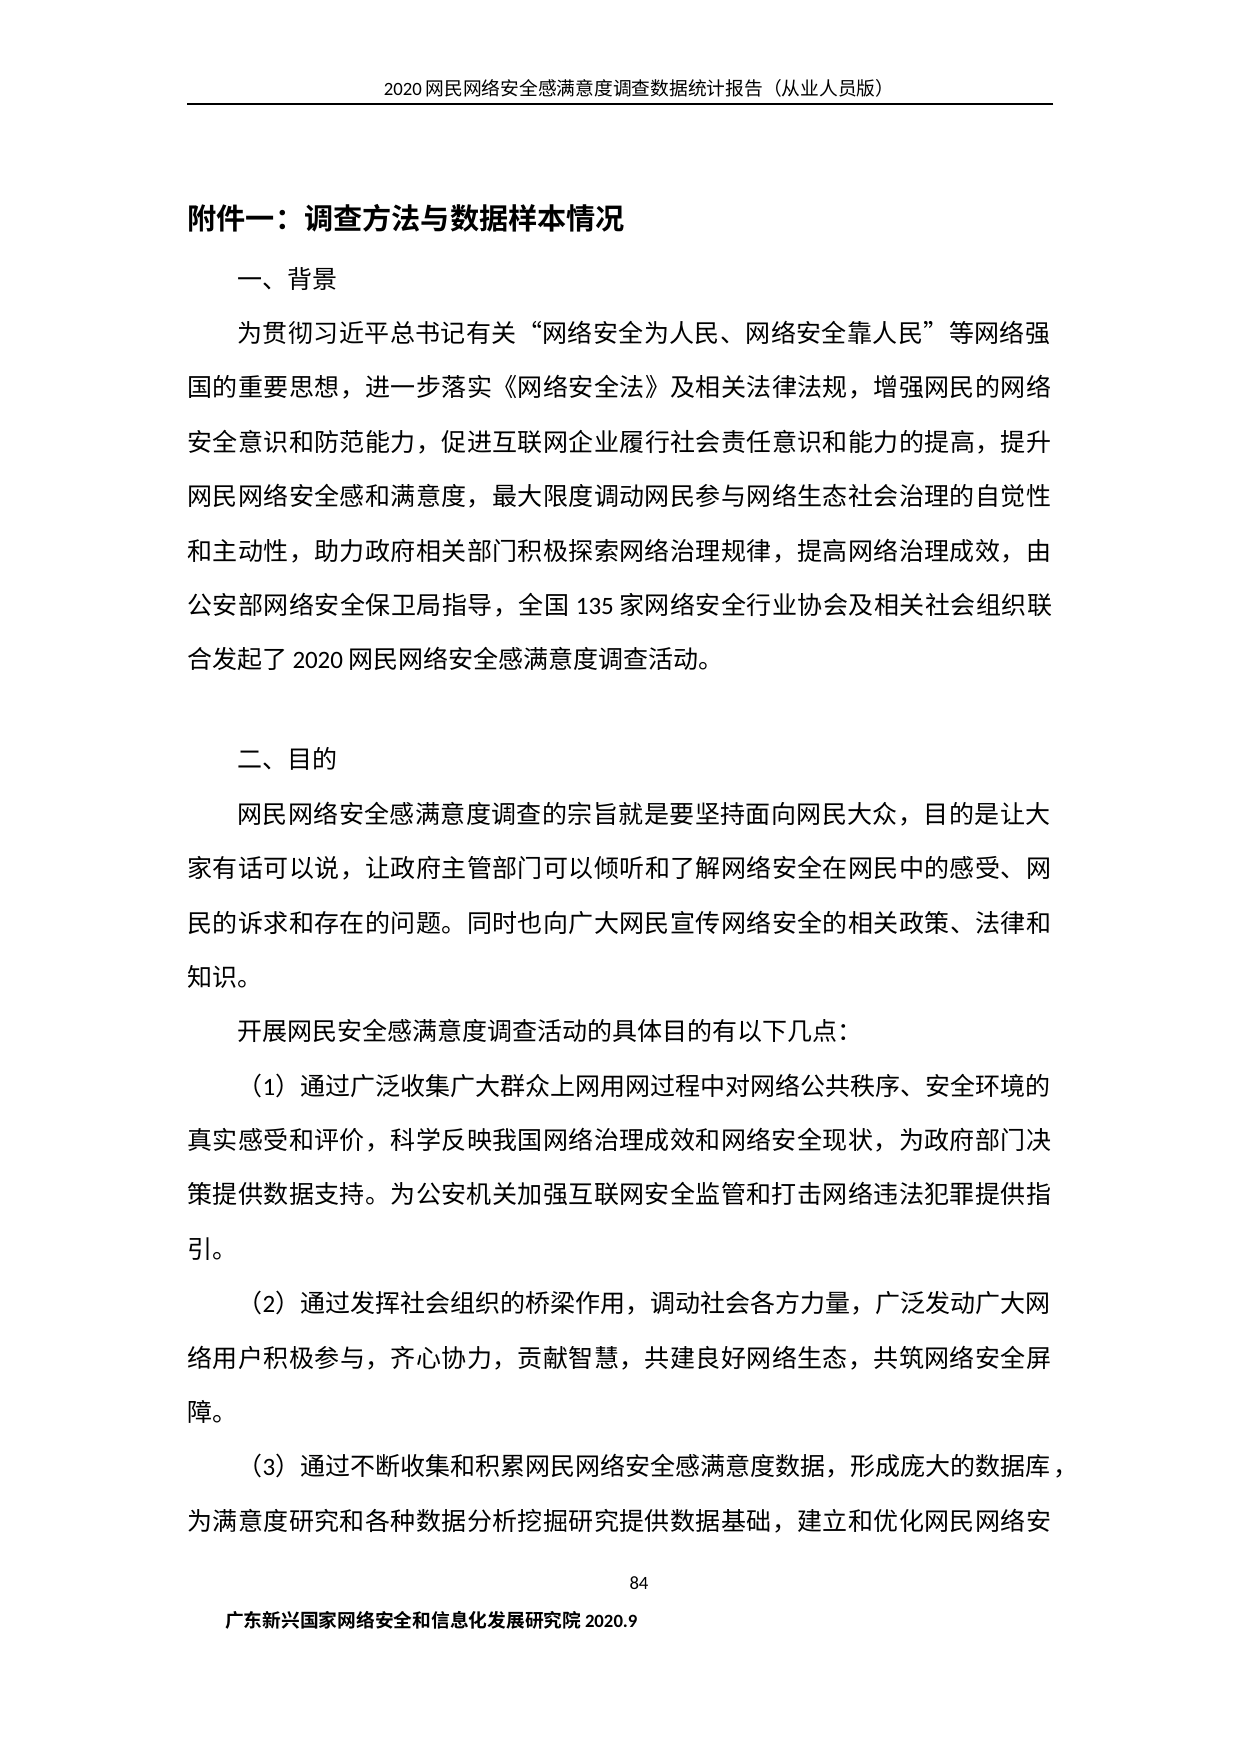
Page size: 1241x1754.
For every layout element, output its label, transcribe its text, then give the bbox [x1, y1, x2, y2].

text 二、目的 [187, 740, 1053, 776]
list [187, 1447, 1053, 1537]
list （2）通过发挥社会组织的桥梁作用，调动社会各方力量，广泛发动广大网络用户积极参与，齐心协力，贡献智慧，共建良好网络生态，共筑网络安全屏障。 [187, 1284, 1053, 1429]
list 为贯彻习近平总书记有关“网络安全为人民、网络安全靠人民”等网络强国的重要思想，进一步落实《网络安全法》及相关法律法规，增强网民的网络安全意识和防范能力，促进互联网企业履行社会责任意识和能力的提高，提升网民网络安全感和满意度，最大限度调动网民参与网络生态社会治理的自觉性和主动性，助力政府相关部门积极探索网络治理规律，提高网络治理成效，由公安部网络安全保卫局指导，全国135家网络安全行业协会及相关社会组织联合发起了2020网民网络安全感满意度调查活动。 [187, 313, 1053, 676]
list （1）通过广泛收集广大群众上网用网过程中对网络公共秩序、安全环境的真实感受和评价，科学反映我国网络治理成效和网络安全现状，为政府部门决策提供数据支持。为公安机关加强互联网安全监管和打击网络违法犯罪提供指引。 [187, 1066, 1053, 1266]
text 一、背景 [187, 259, 1053, 295]
list 开展网民安全感满意度调查活动的具体目的有以下几点： [187, 1012, 1053, 1048]
subtitle 附件一：调查方法与数据样本情况 [187, 196, 1053, 238]
text 网民网络安全感满意度调查的宗旨就是要坚持面向网民大众，目的是让大家有话可以说，让政府主管部门可以倾听和了解网络安全在网民中的感受、网民的诉求和存在的问题。同时也向广大网民宣传网络安全的相关政策、法律和知识。 [187, 794, 1053, 994]
